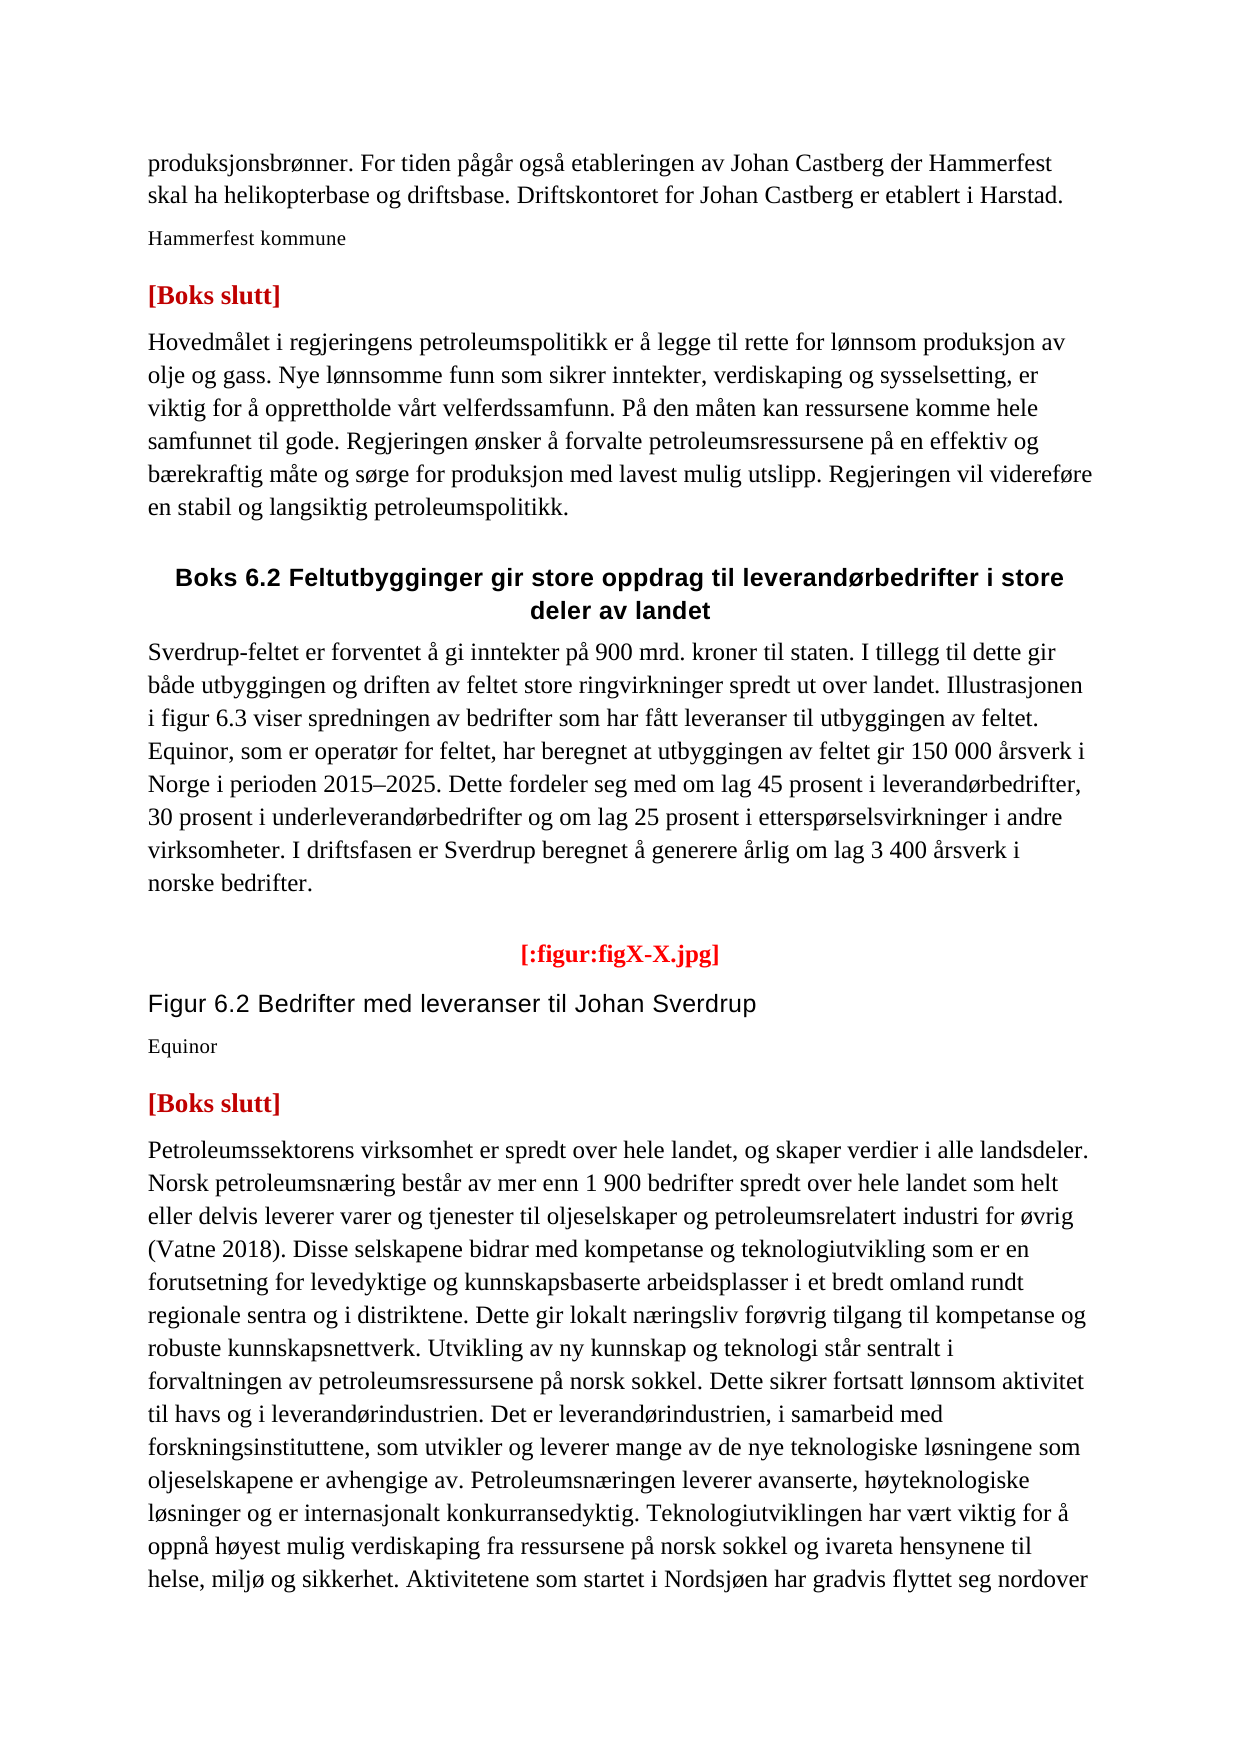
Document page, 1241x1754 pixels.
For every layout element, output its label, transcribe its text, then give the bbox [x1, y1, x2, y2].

text Equinor [148, 1034, 1093, 1058]
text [148, 148, 1093, 209]
text [Boks slutt] [148, 279, 1093, 310]
text Sverdrup-feltet er forventet å gi inntekter på 900 mrd. kroner til staten. I tillegg til dette gir både utbyggingen og driften av feltet store ringvirkninger spredt ut over landet. Illustrasjonen i figur 6.3 viser spredningen av bedrifter som har fått leveranser til utbyggingen av feltet. Equinor, som er operatør for feltet, har beregnet at utbyggingen av feltet gir 150 000 årsverk i Norge i perioden 2015–2025. Dette fordeler seg med om lag 45 prosent i leverandørbedrifter, 30 prosent i underleverandørbedrifter og om lag 25 prosent i etterspørselsvirkninger i andre virksomheter. I driftsfasen er Sverdrup beregnet å generere årlig om lag 3 400 årsverk i norske bedrifter. [148, 637, 1093, 897]
text [:figur:figX-X.jpg] [148, 943, 1093, 968]
text Bedrifter med leveranser til Johan Sverdrup [148, 989, 1093, 1017]
text Hammerfest kommune [148, 226, 1093, 250]
text [Boks slutt] [148, 1087, 1093, 1118]
text Hovedmålet i regjeringens petroleumspolitikk er å legge til rette for lønnsom produksjon av olje og gass. Nye lønnsomme funn som sikrer inntekter, verdiskaping og sysselsetting, er viktig for å opprettholde vårt velferdssamfunn. På den måten kan ressursene komme hele samfunnet til gode. Regjeringen ønsker å forvalte petroleumsressursene på en effektiv og bærekraftig måte og sørge for produksjon med lavest mulig utslipp. Regjeringen vil videreføre en stabil og langsiktig petroleumspolitikk. [148, 327, 1093, 521]
text Feltutbygginger gir store oppdrag til leverandørbedrifter i store deler av landet [148, 563, 1093, 624]
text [148, 1135, 1093, 1593]
